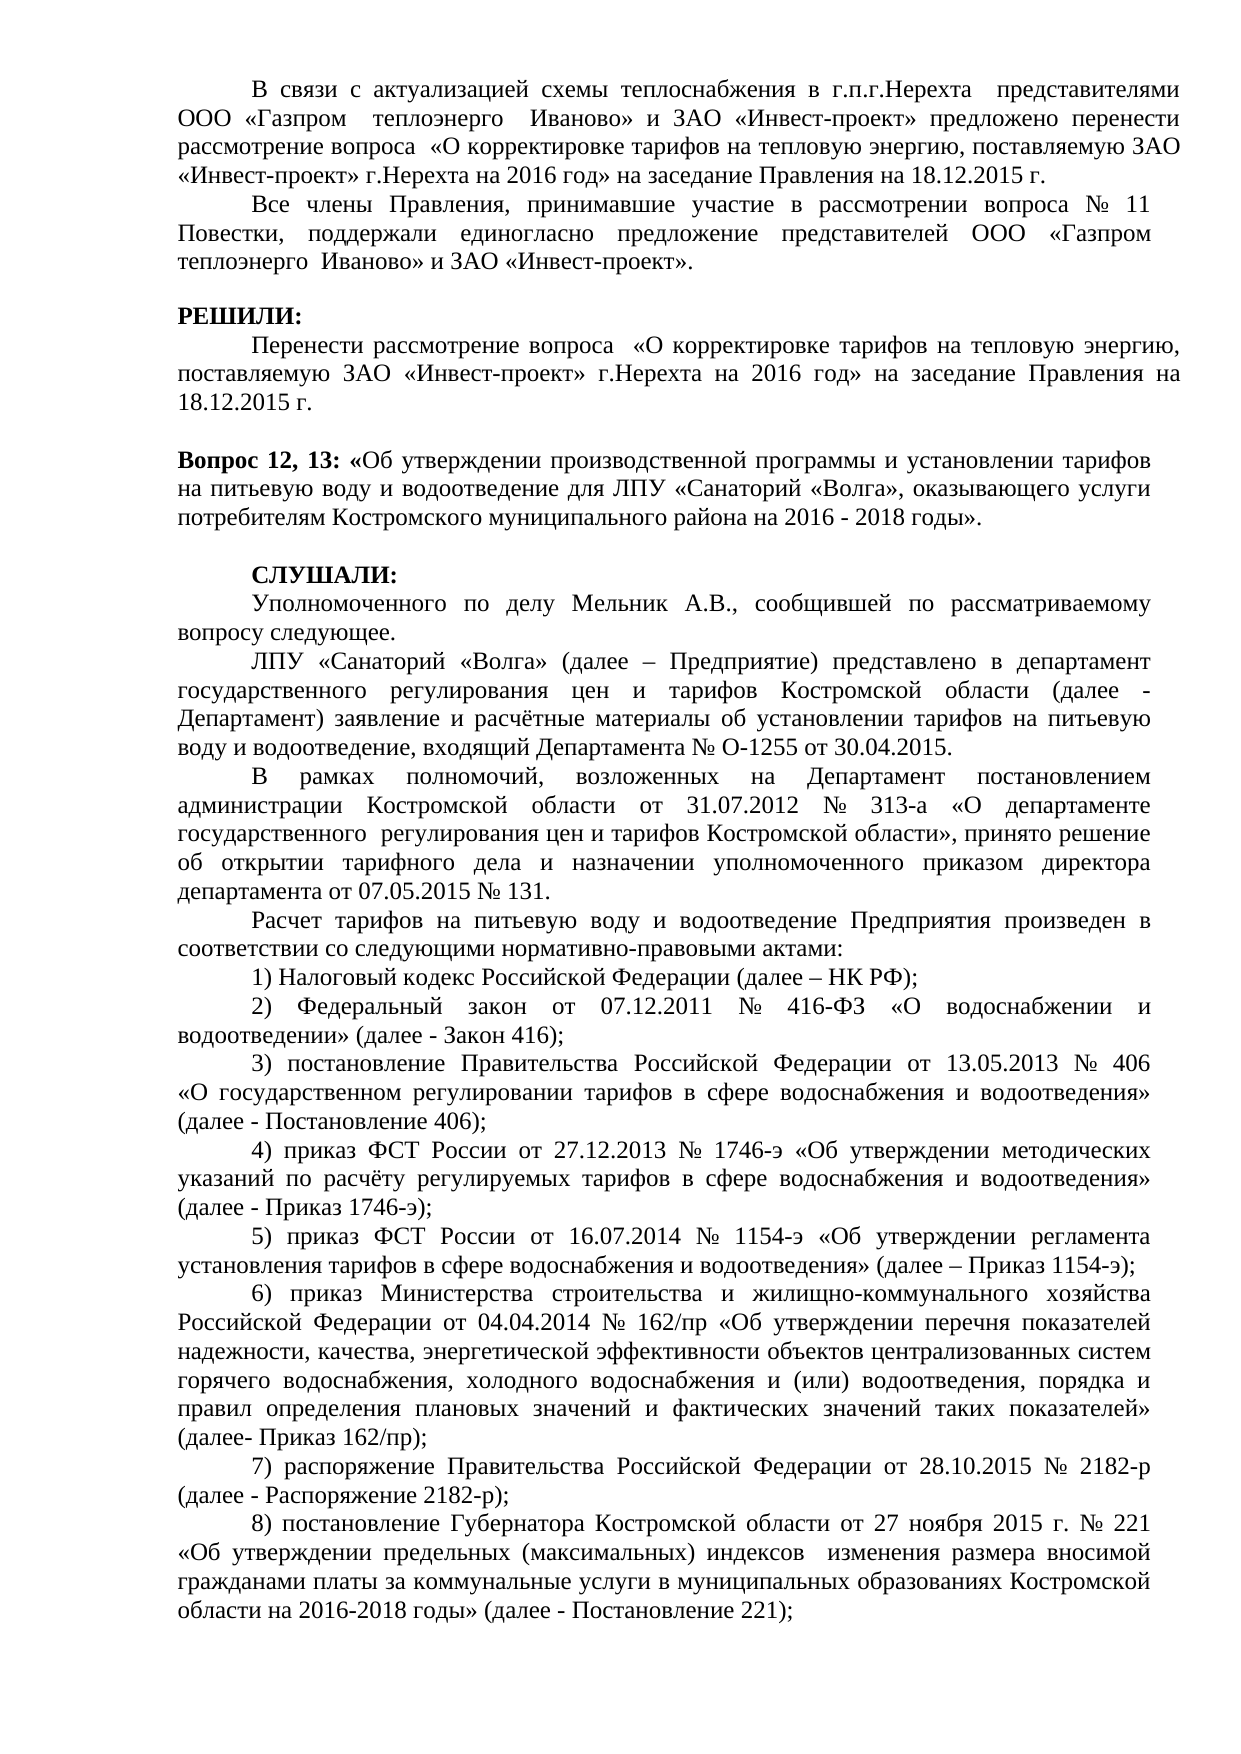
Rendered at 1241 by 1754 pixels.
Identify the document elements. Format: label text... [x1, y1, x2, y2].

text 5) приказ ФСТ России от 16.07.2014 № 1154-э «Об утверждении регламента установления тарифов в сфере водоснабжения и водоотведения» (далее – Приказ 1154-э); [177, 1221, 1152, 1278]
text 1) Налоговый кодекс Российской Федерации (далее – НК РФ); [177, 962, 1152, 991]
text 4) приказ ФСТ России от 27.12.2013 № 1746-э «Об утверждении методических указаний по расчёту регулируемых тарифов в сфере водоснабжения и водоотведения» (далее - Приказ 1746-э); [177, 1135, 1152, 1221]
text РЕШИЛИ: [177, 302, 1152, 330]
text 7) распоряжение Правительства Российской Федерации от 28.10.2015 № 2182-р (далее - Распоряжение 2182-р); [177, 1451, 1152, 1508]
text 6) приказ Министерства строительства и жилищно-коммунального хозяйства Российской Федерации от 04.04.2014 № 162/пр «Об утверждении перечня показателей надежности, качества, энергетической эффективности объектов централизованных систем горячего водоснабжения, холодного водоснабжения и (или) водоотведения, порядка и правил определения плановых значений и фактических значений таких показателей» (далее- Приказ 162/пр); [177, 1278, 1152, 1451]
text ЛПУ «Санаторий «Волга» (далее – Предприятие) представлено в департамент государственного регулирования цен и тарифов Костромской области (далее - Департамент) заявление и расчётные материалы об установлении тарифов на питьевую воду и водоотведение, входящий Департамента № О-1255 от 30.04.2015. [177, 646, 1152, 761]
text Расчет тарифов на питьевую воду и водоотведение Предприятия произведен в соответствии со следующими нормативно-правовыми актами: [177, 905, 1152, 962]
text Перенести рассмотрение вопроса «О корректировке тарифов на тепловую энергию, поставляемую ЗАО «Инвест-проект» г.Нерехта на 2016 год» на заседание Правления на 18.12.2015 г. [177, 330, 1181, 416]
text В рамках полномочий, возложенных на Департамент постановлением администрации Костромской области от 31.07.2012 № 313-а «О департаменте государственного регулирования цен и тарифов Костромской области», принято решение об открытии тарифного дела и назначении уполномоченного приказом директора департамента от 07.05.2015 № 131. [177, 761, 1152, 905]
text 2) Федеральный закон от 07.12.2011 № 416-ФЗ «О водоснабжении и водоотведении» (далее - Закон 416); [177, 991, 1152, 1048]
text СЛУШАЛИ: [177, 560, 1152, 588]
text В связи с актуализацией схемы теплоснабжения в г.п.г.Нерехта представителями ООО «Газпром теплоэнерго Иваново» и ЗАО «Инвест-проект» предложено перенести рассмотрение вопроса «О корректировке тарифов на тепловую энергию, поставляемую ЗАО «Инвест-проект» г.Нерехта на 2016 год» на заседание Правления на 18.12.2015 г. [177, 74, 1181, 189]
text Вопрос 12, 13: «Об утверждении производственной программы и установлении тарифов на питьевую воду и водоотведение для ЛПУ «Санаторий «Волга», оказывающего услуги потребителям Костромского муниципального района на 2016 - 2018 годы». [177, 445, 1152, 531]
text Все члены Правления, принимавшие участие в рассмотрении вопроса № 11 Повестки, поддержали единогласно предложение представителей ООО «Газпром теплоэнерго Иваново» и ЗАО «Инвест-проект». [177, 189, 1152, 275]
text 3) постановление Правительства Российской Федерации от 13.05.2013 № 406 «О государственном регулировании тарифов в сфере водоснабжения и водоотведения» (далее - Постановление 406); [177, 1048, 1152, 1135]
text Уполномоченного по делу Мельник А.В., сообщившей по рассматриваемому вопросу следующее. [177, 588, 1152, 646]
text 8) постановление Губернатора Костромской области от 27 ноября 2015 г. № 221 «Об утверждении предельных (максимальных) индексов изменения размера вносимой гражданами платы за коммунальные услуги в муниципальных образованиях Костромской области на 2016-2018 годы» (далее - Постановление 221); [177, 1508, 1152, 1623]
